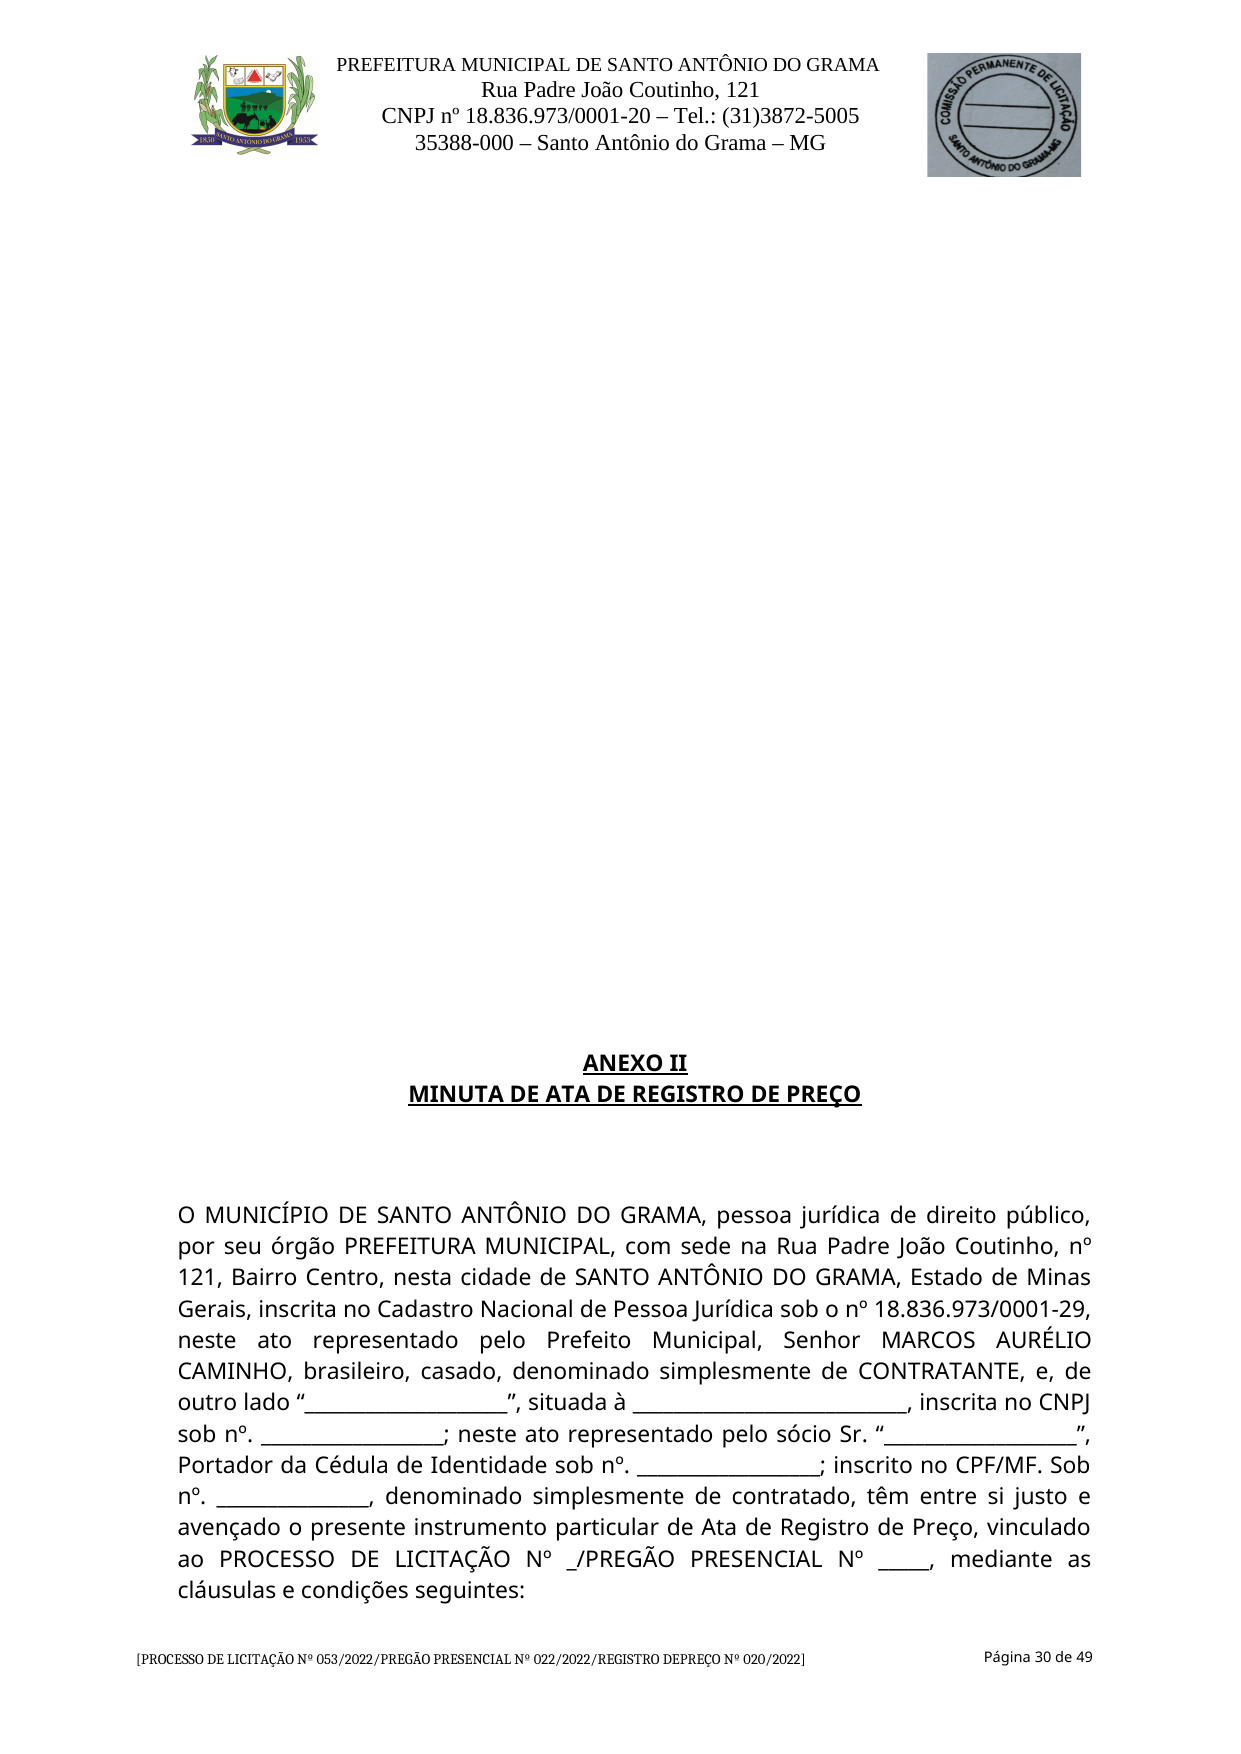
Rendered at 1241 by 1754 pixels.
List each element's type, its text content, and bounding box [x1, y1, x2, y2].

picture [190, 55, 319, 155]
text ANEXO II [177, 1047, 1092, 1078]
text MINUTA DE ATA DE REGISTRO DE PREÇO [177, 1078, 1092, 1109]
picture [927, 53, 1082, 177]
text O MUNICÍPIO DE SANTO ANTÔNIO DO GRAMA, pessoa jurídica de direito público, por seu órgão PREFEITURA MUNICIPAL, com sede na Rua Padre João Coutinho, nº 121, Bairro Centro, nesta cidade de SANTO ANTÔNIO DO GRAMA, Estado de Minas Gerais, inscrita no Cadastro Nacional de Pessoa Jurídica sob o nº 18.836.973/0001-29, neste ato representado pelo Prefeito Municipal, Senhor MARCOS AURÉLIO CAMINHO, brasileiro, casado, denominado simplesmente de CONTRATANTE, e, de outro lado “____________________”, situada à ___________________________, inscrita no CNPJ sob nº. __________________; neste ato representado pelo sócio Sr. “___________________”, Portador da Cédula de Identidade sob nº. __________________; inscrito no CPF/MF. Sob nº. _______________, denominado simplesmente de contratado, têm entre si justo e avençado o presente instrumento particular de Ata de Registro de Preço, vinculado ao PROCESSO DE LICITAÇÃO Nº _/PREGÃO PRESENCIAL Nº _____, mediante as cláusulas e condições seguintes: [177, 1199, 1092, 1605]
